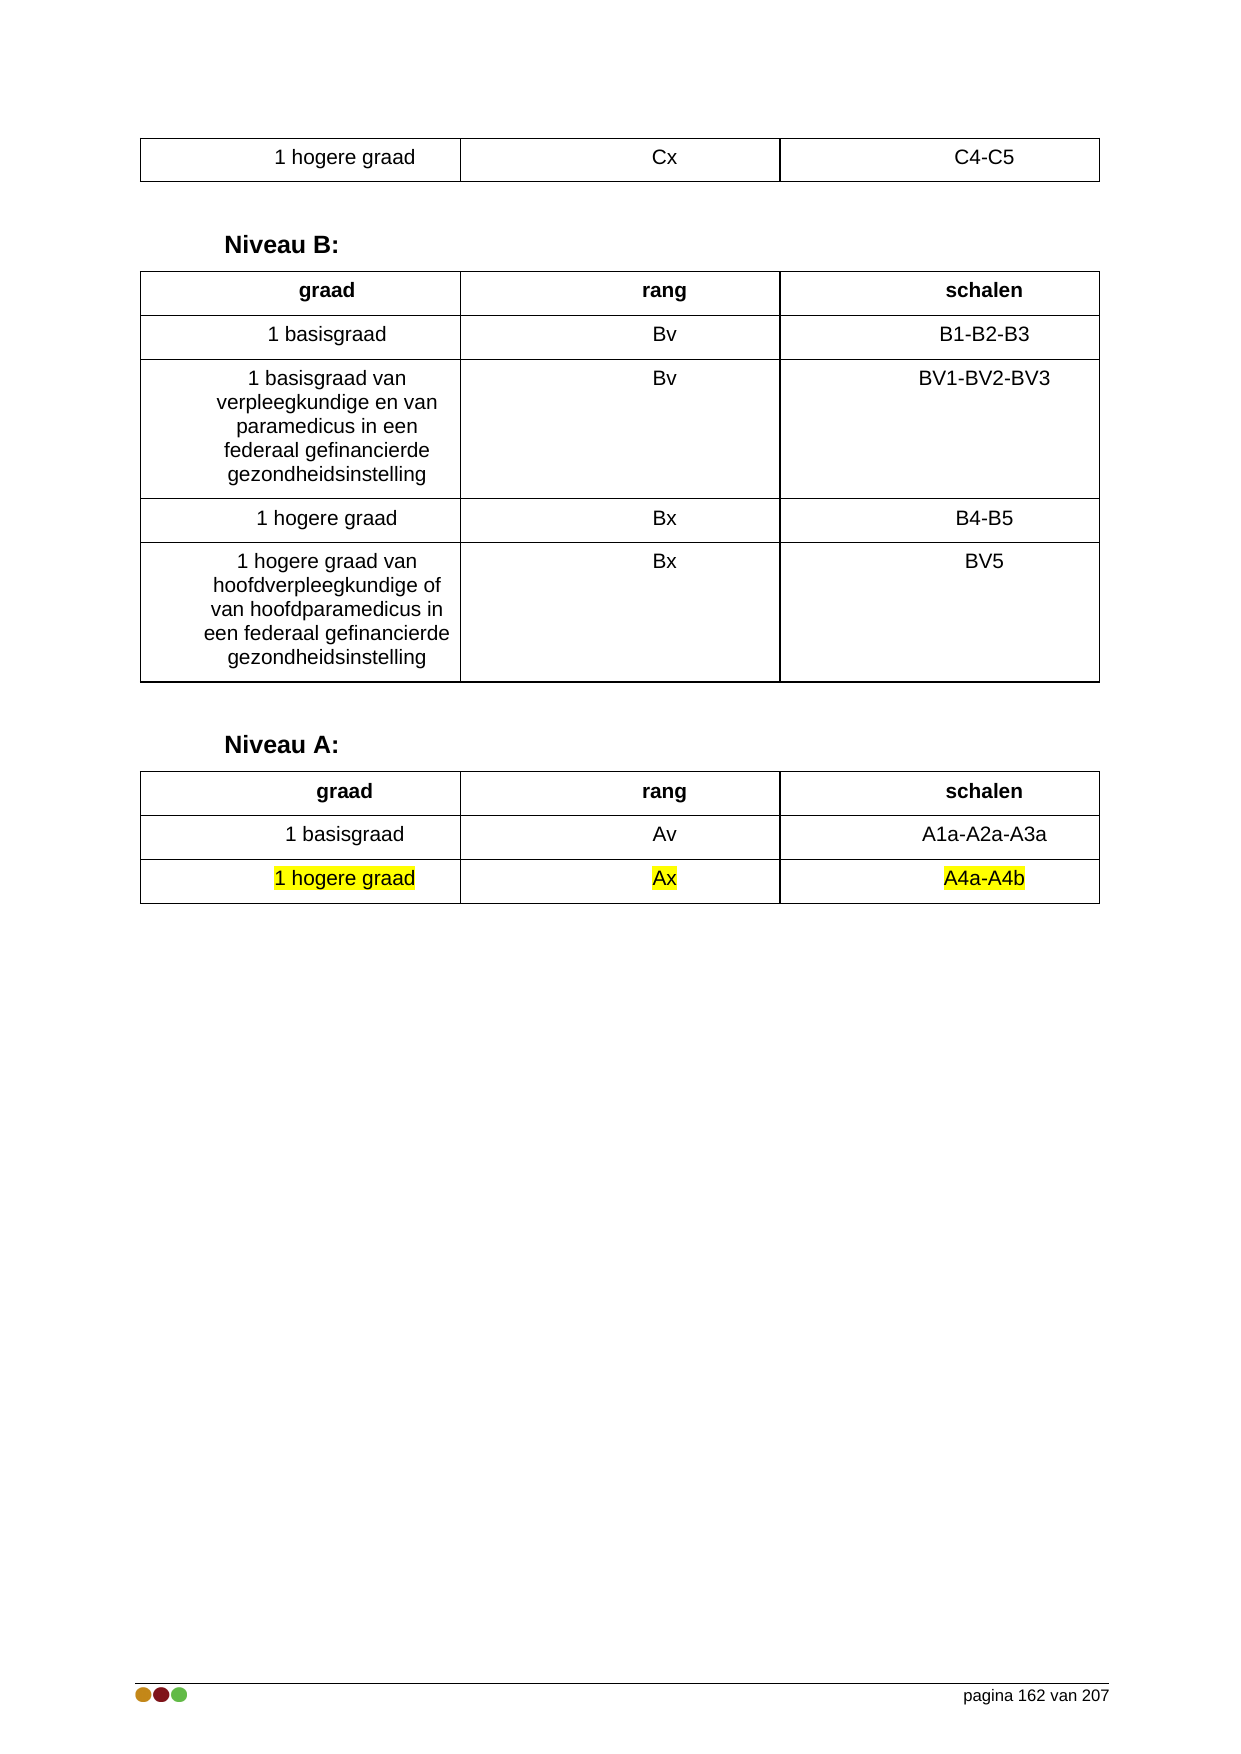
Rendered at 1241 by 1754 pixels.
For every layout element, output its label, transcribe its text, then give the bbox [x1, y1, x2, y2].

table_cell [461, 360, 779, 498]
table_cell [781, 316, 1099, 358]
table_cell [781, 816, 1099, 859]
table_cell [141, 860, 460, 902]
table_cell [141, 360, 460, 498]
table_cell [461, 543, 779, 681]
text Niveau B: [224, 230, 1105, 258]
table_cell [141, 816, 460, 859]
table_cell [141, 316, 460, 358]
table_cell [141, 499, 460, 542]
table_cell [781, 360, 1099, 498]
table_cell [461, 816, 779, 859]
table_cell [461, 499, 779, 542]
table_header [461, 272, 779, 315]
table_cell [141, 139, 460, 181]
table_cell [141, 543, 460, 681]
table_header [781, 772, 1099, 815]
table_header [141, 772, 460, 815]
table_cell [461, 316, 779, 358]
text Niveau A: [224, 730, 1105, 759]
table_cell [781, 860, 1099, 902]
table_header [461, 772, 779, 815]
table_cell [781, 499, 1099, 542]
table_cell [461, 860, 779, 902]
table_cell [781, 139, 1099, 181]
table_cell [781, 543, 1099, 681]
picture [136, 1688, 187, 1702]
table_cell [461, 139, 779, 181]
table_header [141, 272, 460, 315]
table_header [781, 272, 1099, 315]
